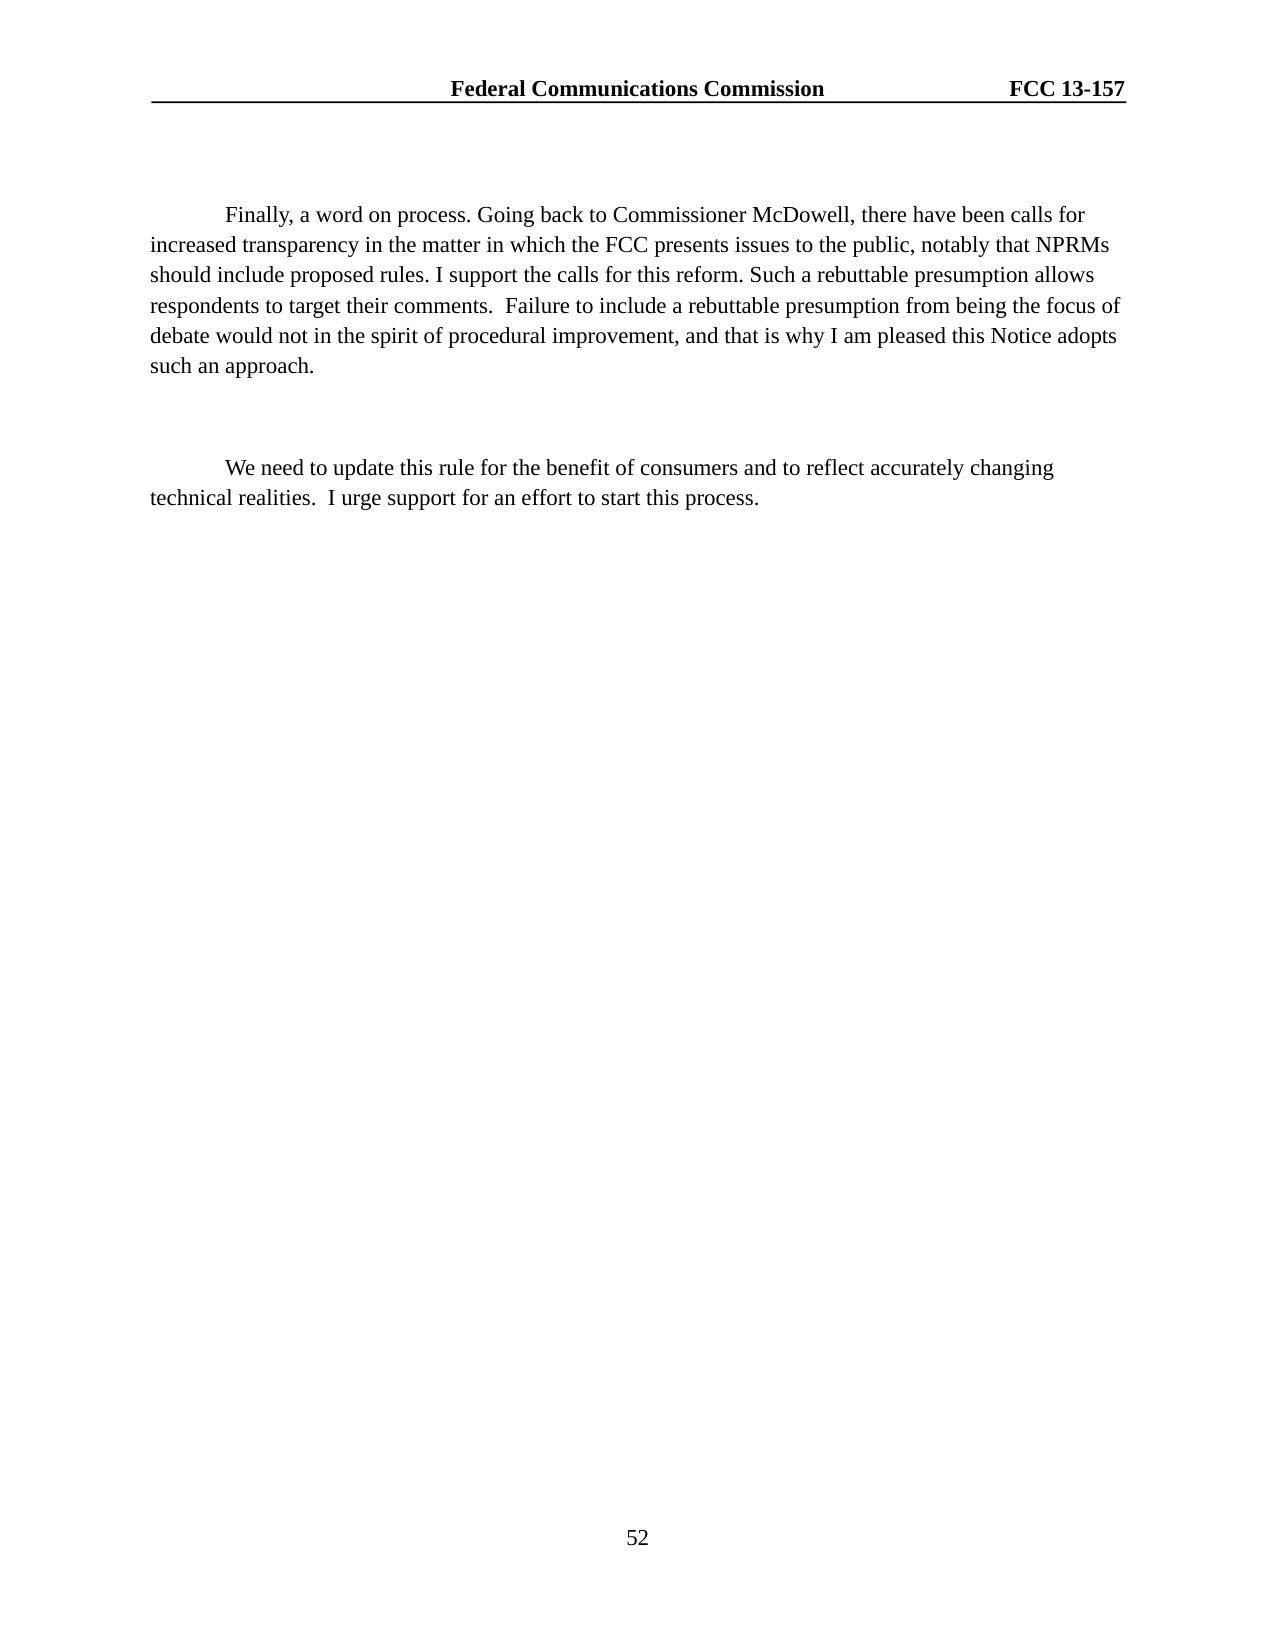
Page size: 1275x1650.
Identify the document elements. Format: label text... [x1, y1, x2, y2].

text Finally, a word on process. Going back to Commissioner McDowell, there have been calls for increased transparency in the matter in which the FCC presents issues to the public, notably that NPRMs should include proposed rules. I support the calls for this reform. Such a rebuttable presumption allows respondents to target their comments. Failure to include a rebuttable presumption from being the focus of debate would not in the spirit of procedural improvement, and that is why I am pleased this Notice adopts such an approach. [150, 201, 1125, 378]
text We need to update this rule for the benefit of consumers and to reflect accurately changing technical realities. I urge support for an effort to start this process. [150, 454, 1125, 511]
